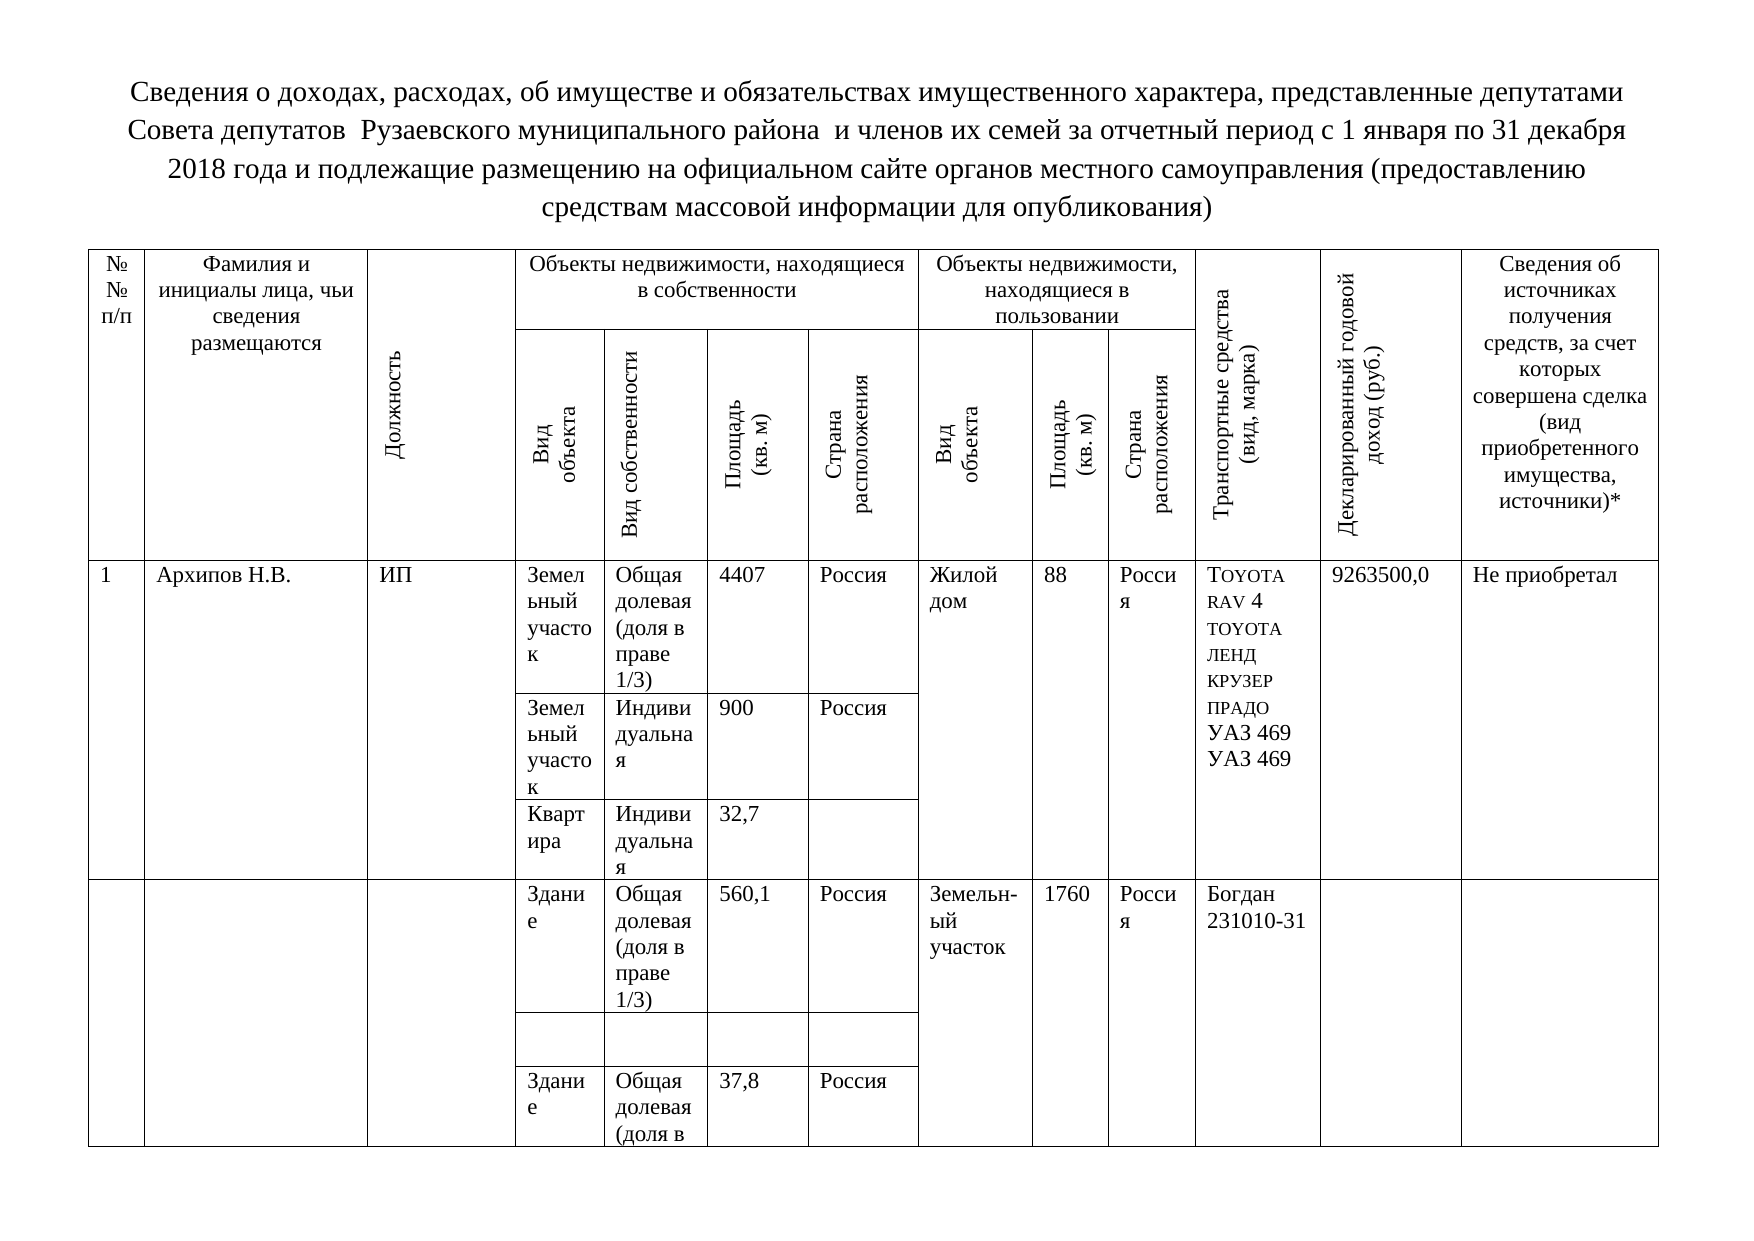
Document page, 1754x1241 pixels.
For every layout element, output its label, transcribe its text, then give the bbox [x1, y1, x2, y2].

table_cell Земельн-ый участок [919, 880, 1032, 1146]
table_cell Земельный участок [516, 561, 604, 693]
table_cell Площадь (кв. м) [1033, 330, 1108, 560]
table_cell Земельный участок [516, 694, 604, 799]
table_header №№ п/п [89, 250, 144, 560]
table_cell [605, 1013, 707, 1066]
table_cell Россия [809, 1067, 918, 1146]
table_cell ИП [368, 561, 515, 879]
table_cell Вид объекта [516, 330, 604, 560]
table_cell Жилой дом [919, 561, 1032, 879]
table_cell [708, 1013, 808, 1066]
table_header Должность [368, 250, 515, 560]
table_cell Архипов Н.В. [145, 561, 367, 879]
table_cell Россия [809, 694, 918, 799]
text Сведения о доходах, расходах, об имуществе и обязательствах имущественного характера, представленные депутатами Совета депутатов Рузаевского муниципального района и членов их семей за отчетный период с 1 января по 31 декабря 2018 года и подлежащие размещению на официальном сайте органов местного самоуправления (предоставлению средствам массовой информации для опубликования) [118, 74, 1636, 223]
table_cell Toyota rav 4 toyota ленд крузер прадо УАЗ 469 УАЗ 469 [1196, 561, 1320, 879]
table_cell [605, 1067, 707, 1146]
table_header Объекты недвижимости, находящиеся в собственности [516, 250, 918, 329]
table_cell Здание [516, 1067, 604, 1146]
table_cell 560,1 [708, 880, 808, 1012]
table_cell [809, 800, 918, 879]
table_cell [516, 1013, 604, 1066]
table_cell Общая долевая (доля в праве 1/3) [605, 880, 707, 1012]
table_header Транспортные средства (вид, марка) [1196, 250, 1320, 560]
table_cell Страна расположения [809, 330, 918, 560]
table_header Фамилия и инициалы лица, чьи сведения размещаются [145, 250, 367, 560]
table_cell Квартира [516, 800, 604, 879]
table_cell Богдан 231010-31 [1196, 880, 1320, 1146]
table_cell Здание [516, 880, 604, 1012]
table_cell 32,7 [708, 800, 808, 879]
table_cell Общая долевая (доля в праве 1/3) [605, 561, 707, 693]
table_cell Вид собственности [605, 330, 707, 560]
table_cell 900 [708, 694, 808, 799]
table_cell Страна расположения [1109, 330, 1195, 560]
table_cell Россия [809, 561, 918, 693]
table_cell [368, 880, 515, 1146]
table_cell Вид объекта [919, 330, 1032, 560]
table_cell 1 [89, 561, 144, 879]
table_cell [145, 880, 367, 1146]
table_cell Россия [1109, 561, 1195, 879]
table_cell Россия [809, 880, 918, 1012]
table_header Декларированный годовой доход (руб.) [1321, 250, 1461, 560]
table_cell Не приобретал [1462, 561, 1658, 879]
table_header Объекты недвижимости, находящиеся в пользовании [919, 250, 1195, 329]
table_cell [1321, 880, 1461, 1146]
table_cell Россия [1109, 880, 1195, 1146]
table_cell Индивидуальная [605, 800, 707, 879]
table_cell 37,8 [708, 1067, 808, 1146]
table_cell 4407 [708, 561, 808, 693]
table_cell 88 [1033, 561, 1108, 879]
table_cell [89, 880, 144, 1146]
table_header Сведения об источниках получения средств, за счет которых совершена сделка (вид приобретенного имущества, источники)* [1462, 250, 1658, 560]
table_cell 1760 [1033, 880, 1108, 1146]
table_cell [1462, 880, 1658, 1146]
table_cell 9263500,0 [1321, 561, 1461, 879]
table_cell Индивидуальная [605, 694, 707, 799]
table_cell [809, 1013, 918, 1066]
table_cell Площадь (кв. м) [708, 330, 808, 560]
